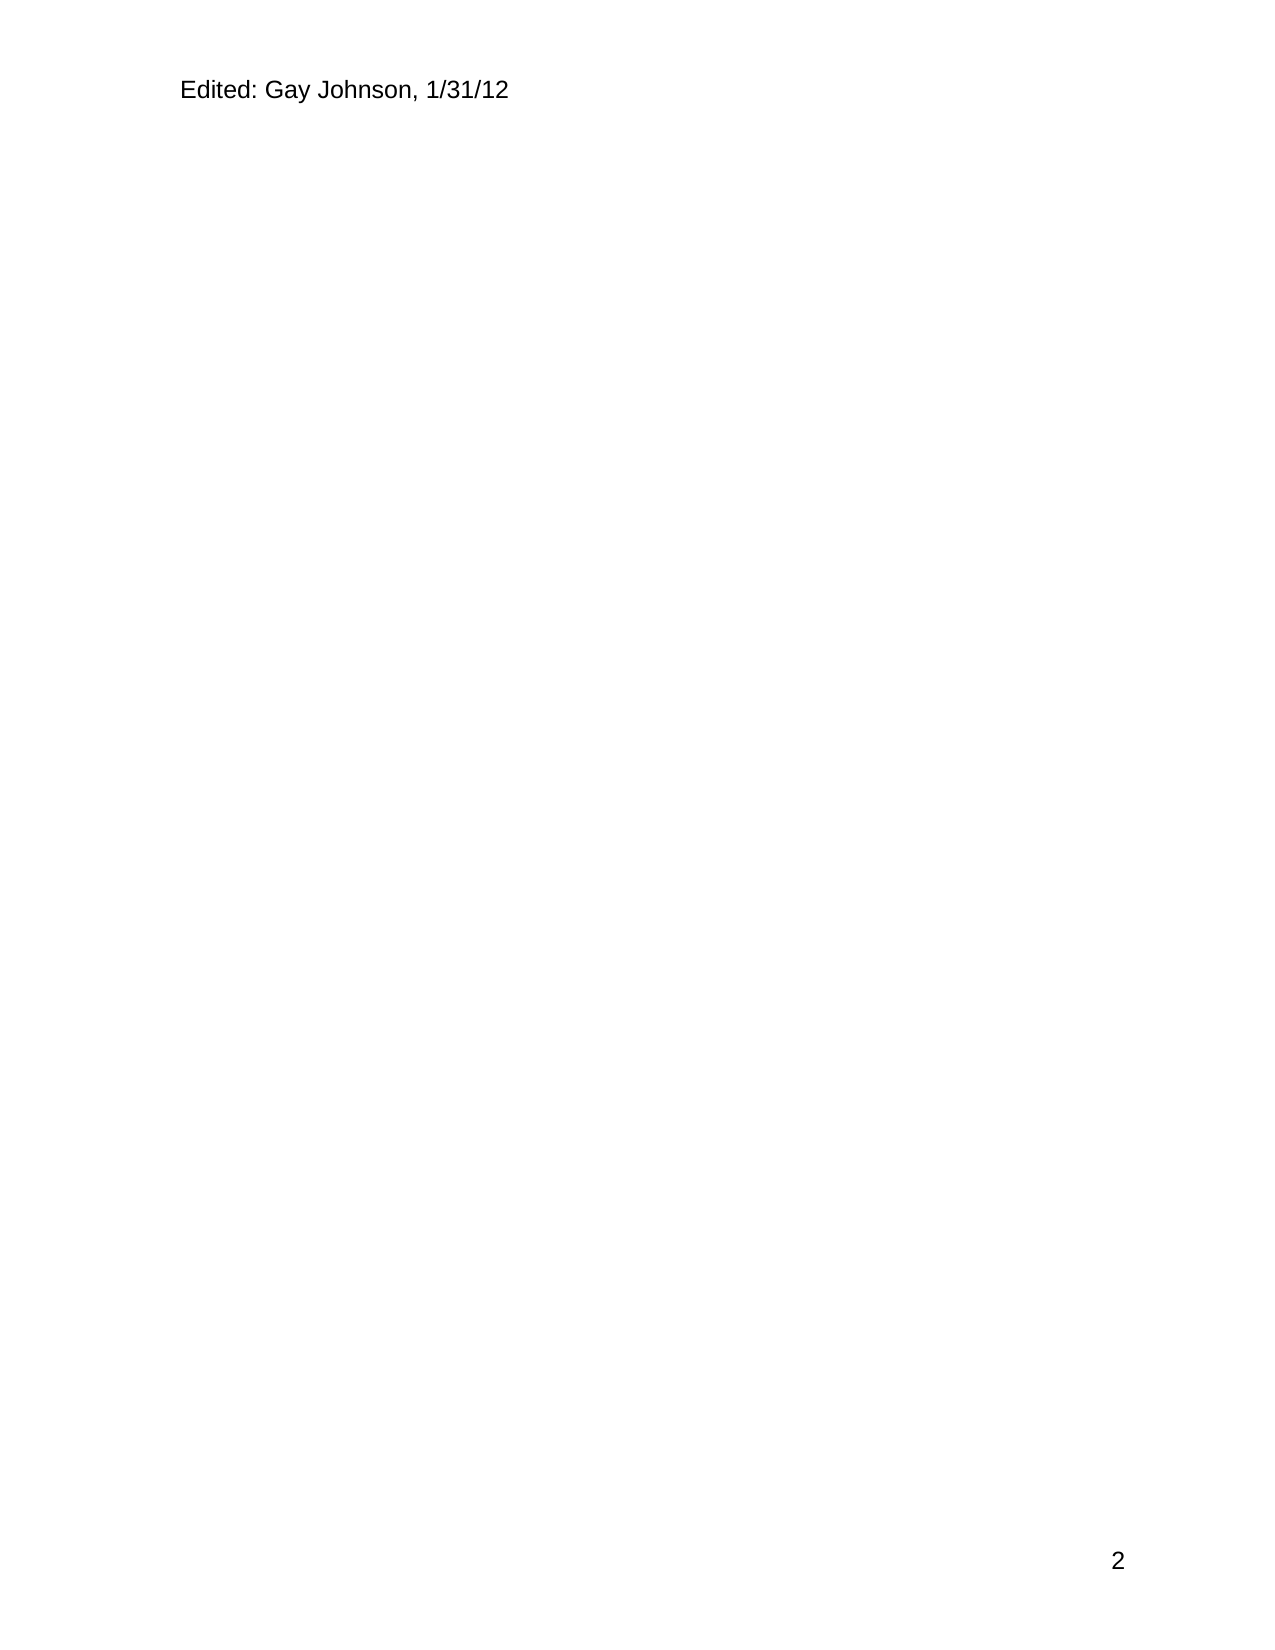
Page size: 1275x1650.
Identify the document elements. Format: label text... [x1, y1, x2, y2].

text Edited: Gay Johnson, 1/31/12 [180, 75, 1125, 104]
